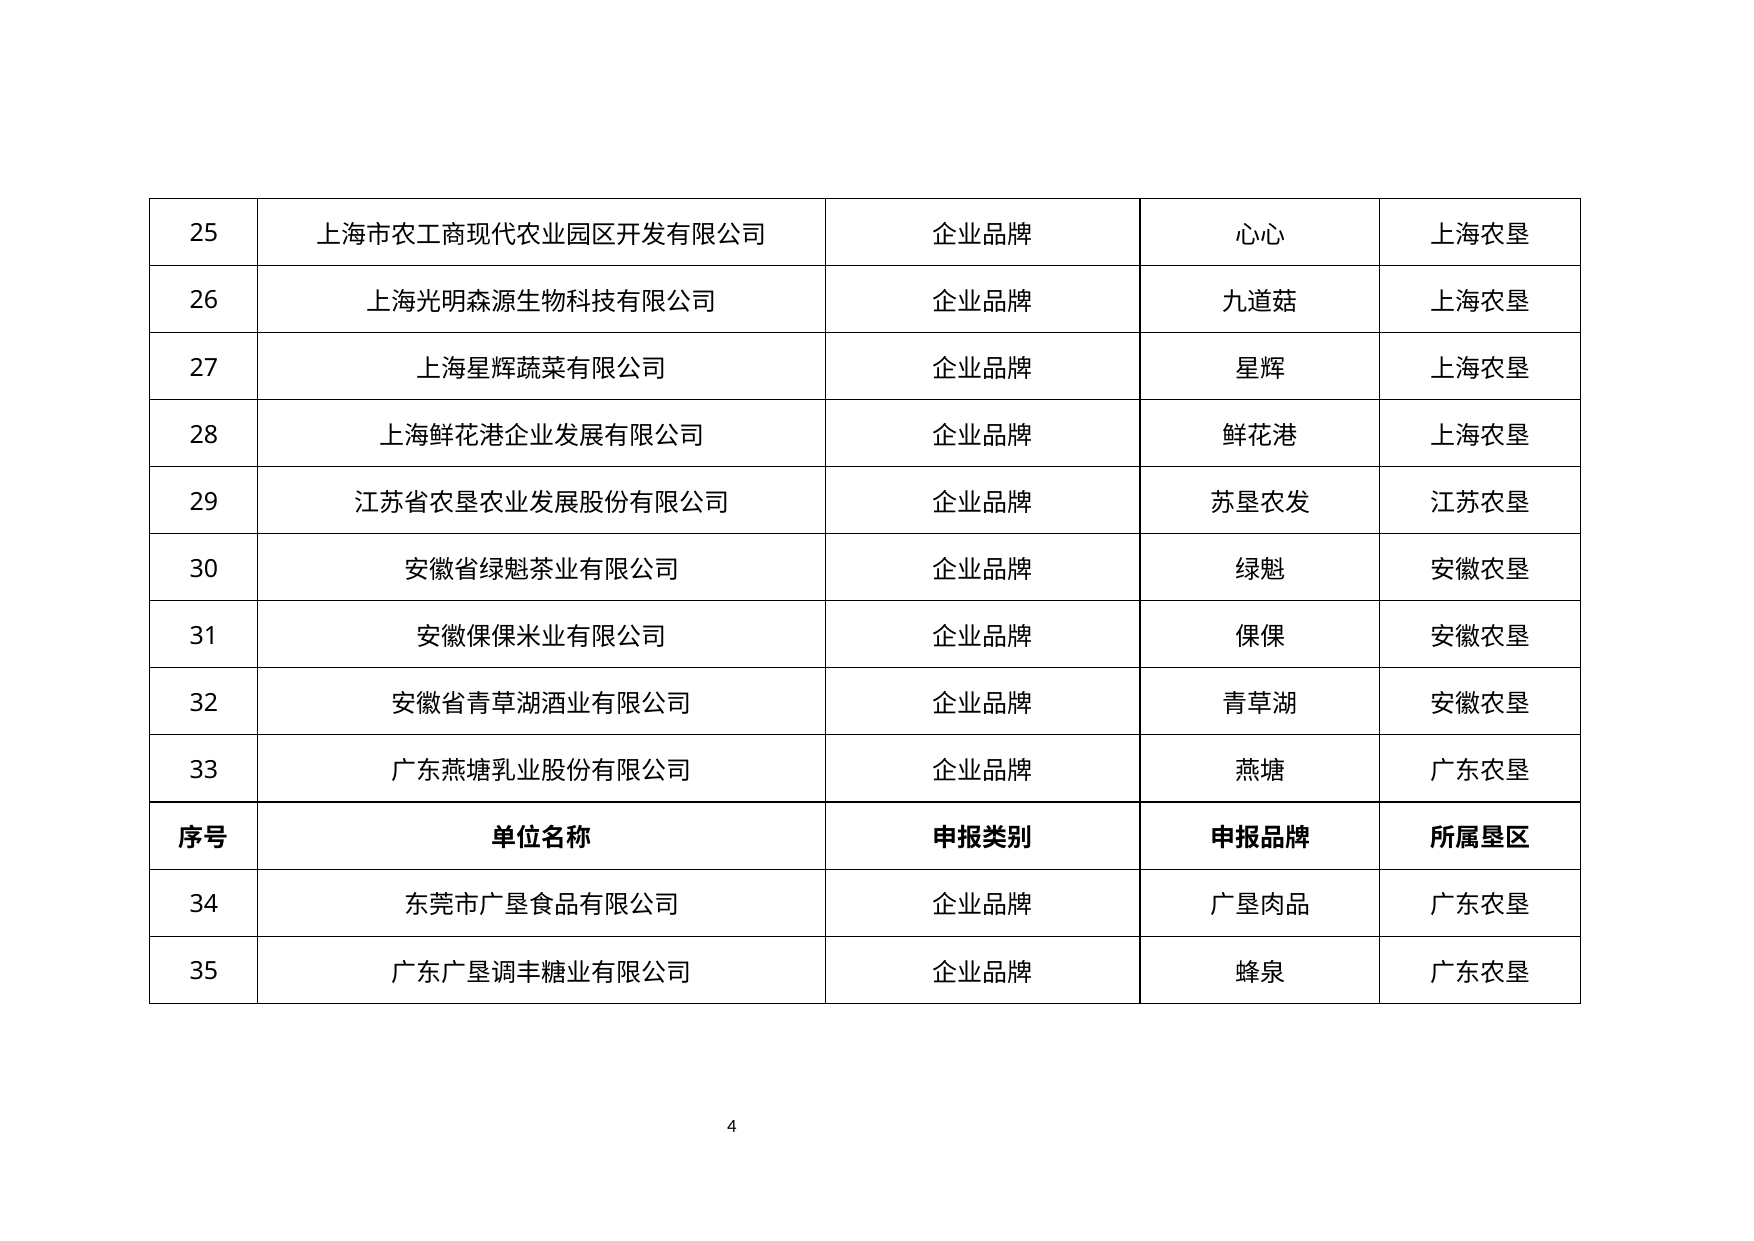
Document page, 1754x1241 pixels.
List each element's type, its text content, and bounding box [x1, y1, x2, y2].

table_cell 27 [150, 333, 257, 399]
table_cell 34 [150, 870, 257, 936]
table_cell 苏垦农发 [1141, 467, 1379, 533]
table_cell 安徽省绿魁茶业有限公司 [258, 534, 825, 600]
table_cell 26 [150, 266, 257, 332]
table_cell 安徽倮倮米业有限公司 [258, 601, 825, 667]
table_cell 企业品牌 [826, 668, 1139, 734]
table_cell 企业品牌 [826, 400, 1139, 466]
table_cell 上海农垦 [1380, 400, 1580, 466]
table_cell 申报品牌 [1141, 803, 1379, 868]
table_cell 31 [150, 601, 257, 667]
table_cell 上海鲜花港企业发展有限公司 [258, 400, 825, 466]
table_cell 心心 [1141, 199, 1379, 265]
table_cell 30 [150, 534, 257, 600]
table_cell 安徽农垦 [1380, 534, 1580, 600]
table_cell 安徽农垦 [1380, 601, 1580, 667]
table_cell 企业品牌 [826, 870, 1139, 936]
table_cell 广东农垦 [1380, 735, 1580, 801]
table_cell 上海星辉蔬菜有限公司 [258, 333, 825, 399]
table_cell 25 [150, 199, 257, 265]
table_cell 企业品牌 [826, 937, 1139, 1003]
table_cell 序号 [150, 803, 257, 868]
table_cell 上海市农工商现代农业园区开发有限公司 [258, 199, 825, 265]
table_cell 35 [150, 937, 257, 1003]
table_cell 青草湖 [1141, 668, 1379, 734]
table_cell 单位名称 [258, 803, 825, 868]
table_cell 申报类别 [826, 803, 1139, 868]
table_cell 倮倮 [1141, 601, 1379, 667]
table_cell 企业品牌 [826, 735, 1139, 801]
table_cell 28 [150, 400, 257, 466]
table_cell 安徽农垦 [1380, 668, 1580, 734]
table_cell 广垦肉品 [1141, 870, 1379, 936]
table_cell 蜂泉 [1141, 937, 1379, 1003]
table_cell 东莞市广垦食品有限公司 [258, 870, 825, 936]
table_cell 绿魁 [1141, 534, 1379, 600]
table_cell 企业品牌 [826, 333, 1139, 399]
table_cell 企业品牌 [826, 534, 1139, 600]
table_cell 广东广垦调丰糖业有限公司 [258, 937, 825, 1003]
table_cell 上海农垦 [1380, 266, 1580, 332]
table_cell 29 [150, 467, 257, 533]
table_cell 上海光明森源生物科技有限公司 [258, 266, 825, 332]
table_cell 上海农垦 [1380, 199, 1580, 265]
table_cell 广东农垦 [1380, 937, 1580, 1003]
table_cell 星辉 [1141, 333, 1379, 399]
table_cell 安徽省青草湖酒业有限公司 [258, 668, 825, 734]
table_cell 江苏农垦 [1380, 467, 1580, 533]
table_cell 江苏省农垦农业发展股份有限公司 [258, 467, 825, 533]
table_cell 鲜花港 [1141, 400, 1379, 466]
table_cell 所属垦区 [1380, 803, 1580, 868]
table_cell 九道菇 [1141, 266, 1379, 332]
table_cell 企业品牌 [826, 467, 1139, 533]
table_cell 企业品牌 [826, 266, 1139, 332]
table_cell 广东燕塘乳业股份有限公司 [258, 735, 825, 801]
table_cell 33 [150, 735, 257, 801]
table_cell 32 [150, 668, 257, 734]
table_cell 燕塘 [1141, 735, 1379, 801]
table_cell 企业品牌 [826, 199, 1139, 265]
table_cell 企业品牌 [826, 601, 1139, 667]
table_cell 上海农垦 [1380, 333, 1580, 399]
table_cell 广东农垦 [1380, 870, 1580, 936]
